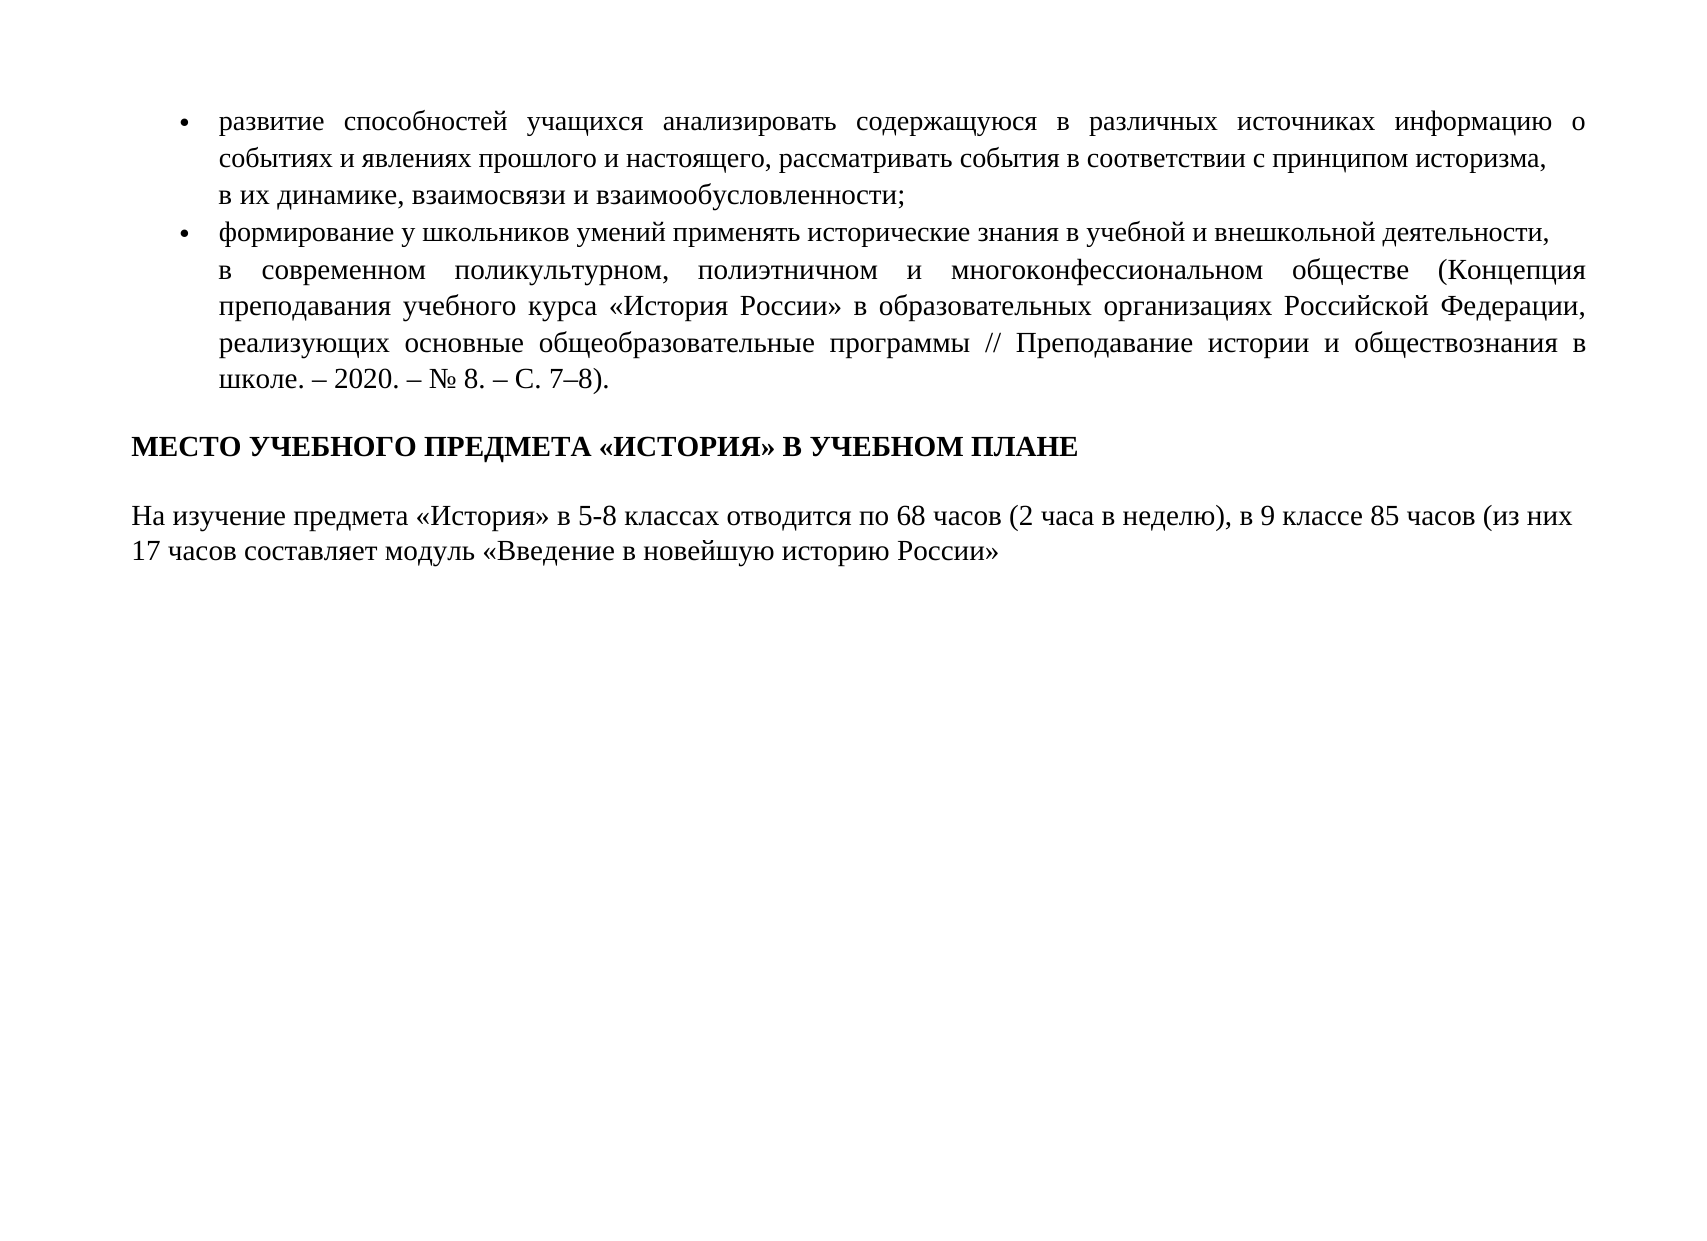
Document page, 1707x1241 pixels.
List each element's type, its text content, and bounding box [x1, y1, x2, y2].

list формирование у школьников умений применять исторические знания в учебной и внешкольной деятельности, [181, 215, 1587, 248]
text На изучение предмета «История» в 5-8 классах отводится по 68 часов (2 часа в неделю), в 9 классе 85 часов (из них 17 часов составляет модуль «Введение в новейшую историю России» [131, 498, 1587, 566]
list их динамике, взаимосвязи и взаимообусловленности; [218, 177, 1587, 211]
list развитие способностей учащихся анализировать содержащуюся в различных источниках информацию о событиях и явлениях прошлого и настоящего, рассматривать события в соответствии с принципом историзма, [181, 104, 1587, 173]
list современном поликультурном, полиэтничном и многоконфессиональном обществе (Концепция преподавания учебного курса «История России» в образовательных организациях Российской Федерации, реализующих основные общеобразовательные программы // Преподавание истории и обществознания в школе. – 2020. – № 8. – С. 7–8). [218, 252, 1587, 394]
text МЕСТО УЧЕБНОГО ПРЕДМЕТА «ИСТОРИЯ» В УЧЕБНОМ ПЛАНЕ [131, 429, 1587, 463]
